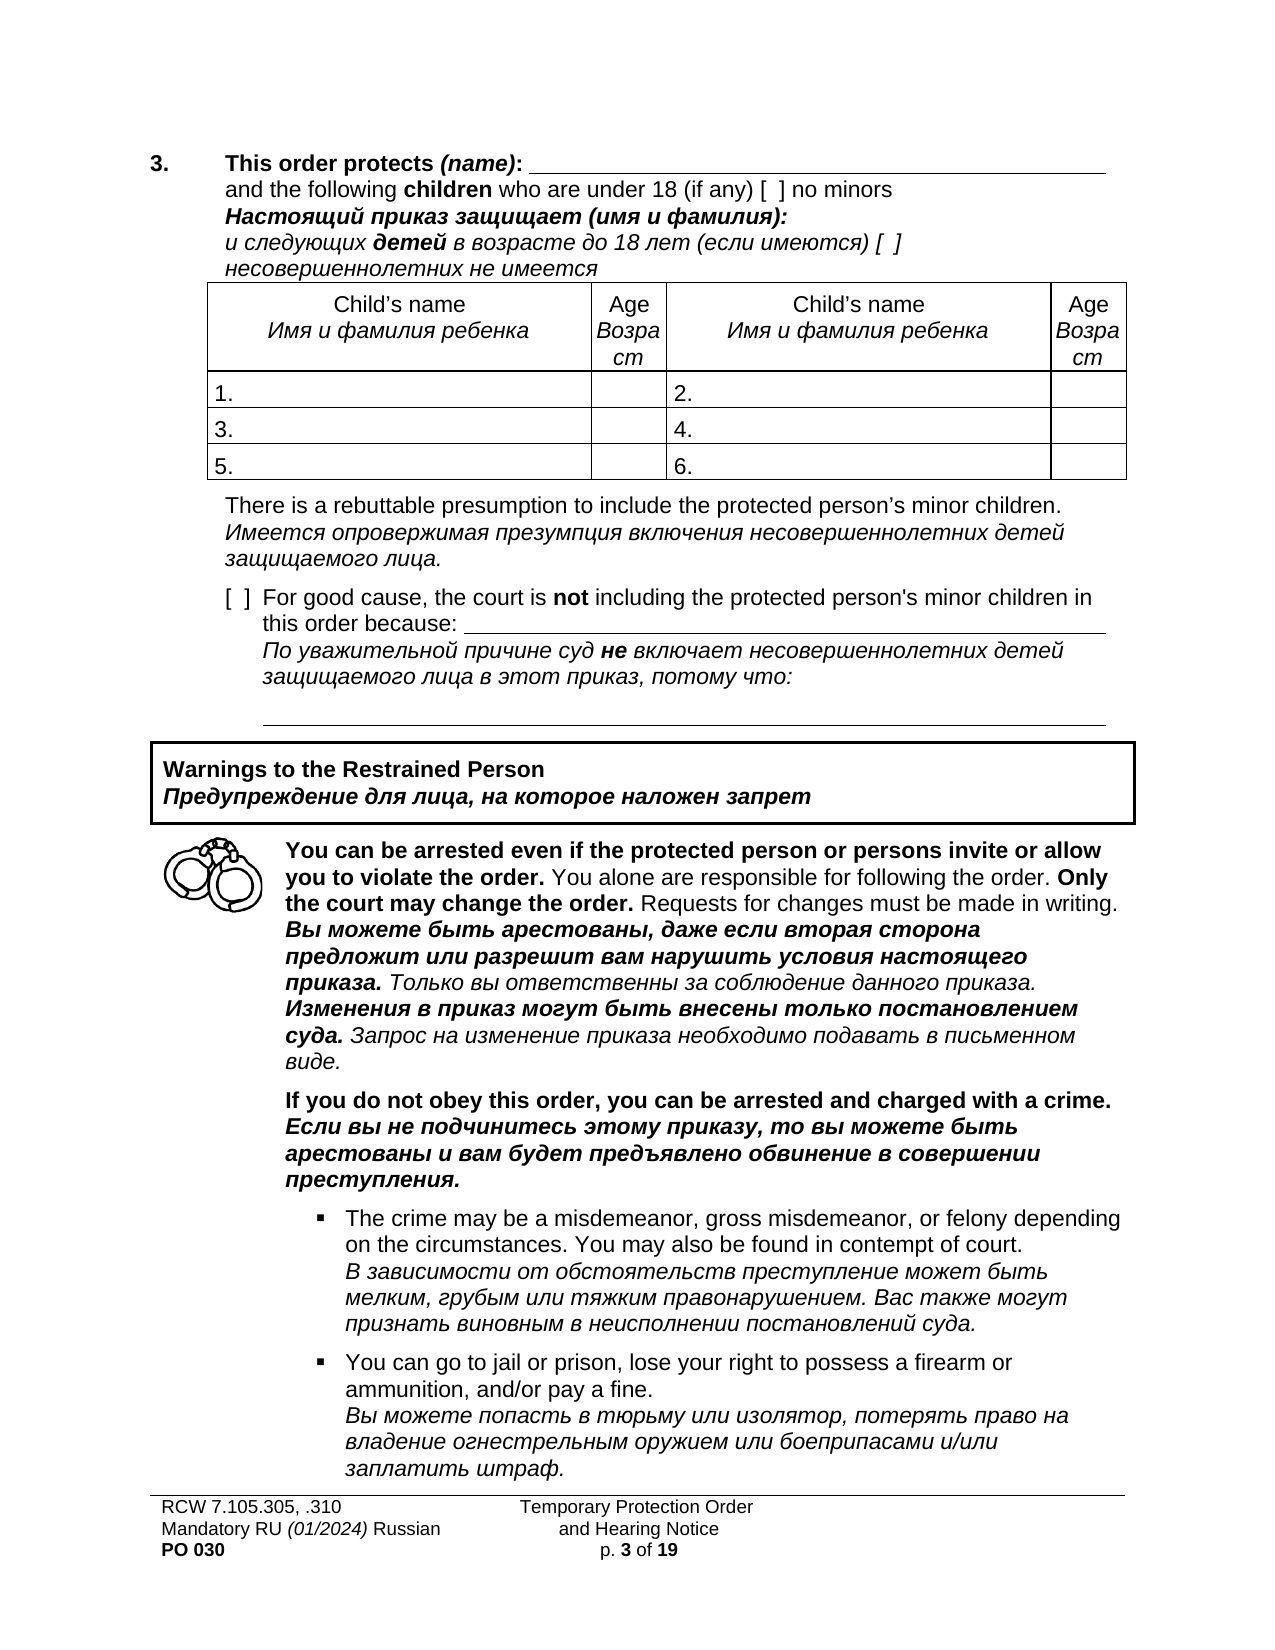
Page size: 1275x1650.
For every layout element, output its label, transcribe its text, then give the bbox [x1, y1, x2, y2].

text Имеется опровержимая презумпция включения несовершеннолетних детей защищаемого лица. [225, 519, 1125, 572]
table_cell 6. [667, 444, 703, 479]
table_cell [592, 372, 666, 406]
table_cell 1. [208, 372, 243, 406]
table_cell [703, 444, 1050, 479]
table_header Child’s name Имя и фамилия ребенка [208, 283, 591, 370]
table_cell [703, 372, 1050, 406]
table_header Child’s name Имя и фамилия ребенка [667, 283, 1050, 370]
text There is a rebuttable presumption to include the protected person’s minor children. [225, 492, 1125, 519]
text [ ] For good cause, the court is not including the protected person's minor children in this order because: [225, 584, 1125, 637]
table_cell 3. [208, 408, 243, 443]
table_header Age Возраст [592, 283, 666, 370]
table_cell [1052, 408, 1126, 443]
table_header Age Возраст [1052, 283, 1126, 370]
table_cell 4. [667, 408, 703, 443]
text По уважительной причине суд не включает несовершеннолетних детей защищаемого лица в этот приказ, потому что: [225, 637, 1125, 689]
table_cell [703, 408, 1050, 443]
table_cell 5. [208, 444, 243, 479]
text This order protects (name): and the following children who are under 18 (if any) [ ] no minors Настоящий приказ защищает (имя и фамилия): и следующих детей в возрасте до 18 лет (если имеются) [ ] несовершеннолетних не имеется [150, 150, 1125, 282]
picture [163, 837, 263, 913]
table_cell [274, 825, 1134, 1481]
table_cell [243, 408, 591, 443]
table_cell [592, 444, 666, 479]
table_header Warnings to the Restrained Person Предупреждение для лица, на которое наложен запрет [153, 744, 1133, 822]
table_cell [1052, 444, 1126, 479]
table_cell 2. [667, 372, 703, 406]
table_cell [152, 825, 274, 1481]
table_cell [243, 444, 591, 479]
table_cell [1052, 372, 1126, 406]
table_cell [243, 372, 591, 406]
table_cell [592, 408, 666, 443]
